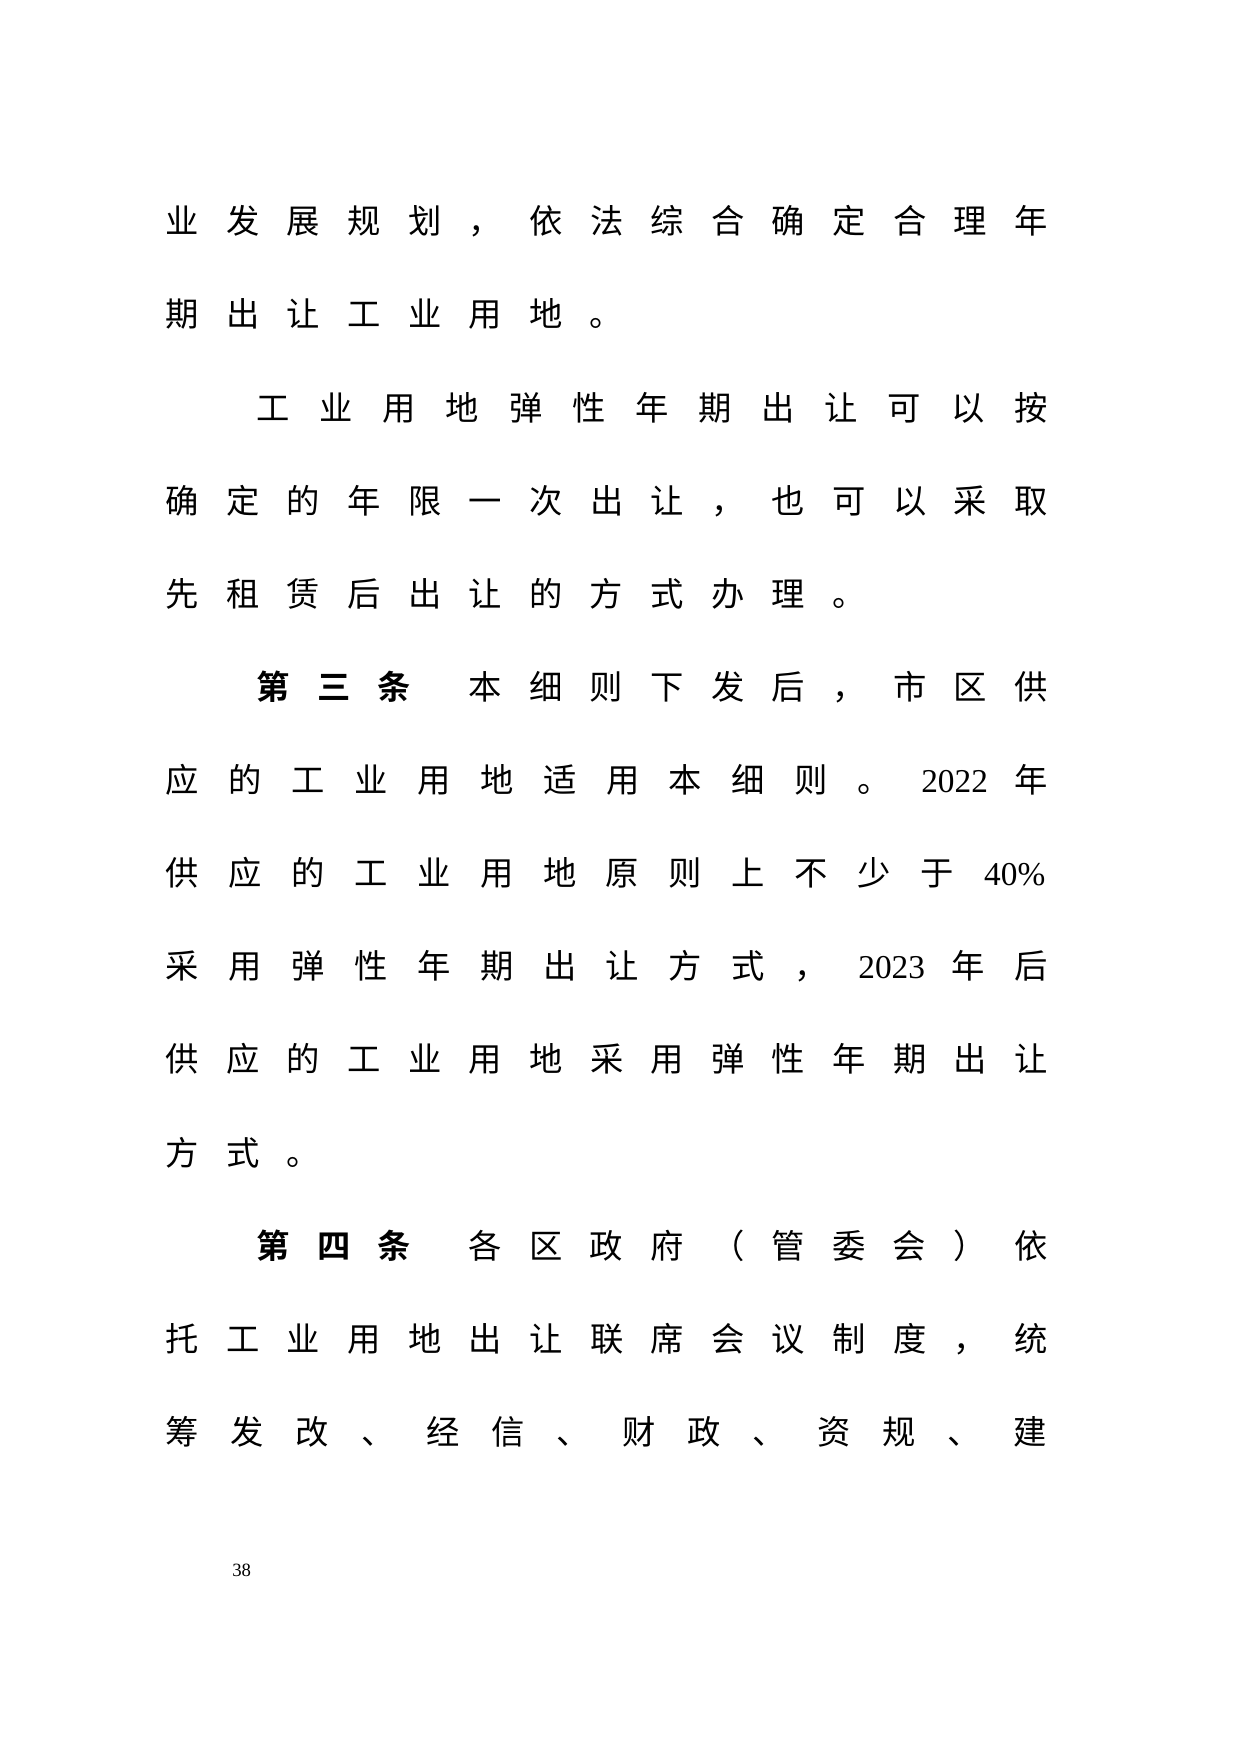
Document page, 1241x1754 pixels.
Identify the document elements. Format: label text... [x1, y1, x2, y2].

text 工业用地弹性年期出让可以按确定的年限一次出让，也可以采取先租赁后出让的方式办理。 [165, 359, 1075, 638]
text 第三条 本细则下发后，市区供应的工业用地适用本细则。2022年供应的工业用地原则上不少于40%采用弹性年期出让方式，2023年后供应的工业用地采用弹性年期出让方式。 [165, 638, 1075, 1197]
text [165, 173, 1075, 359]
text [165, 1197, 1075, 1476]
